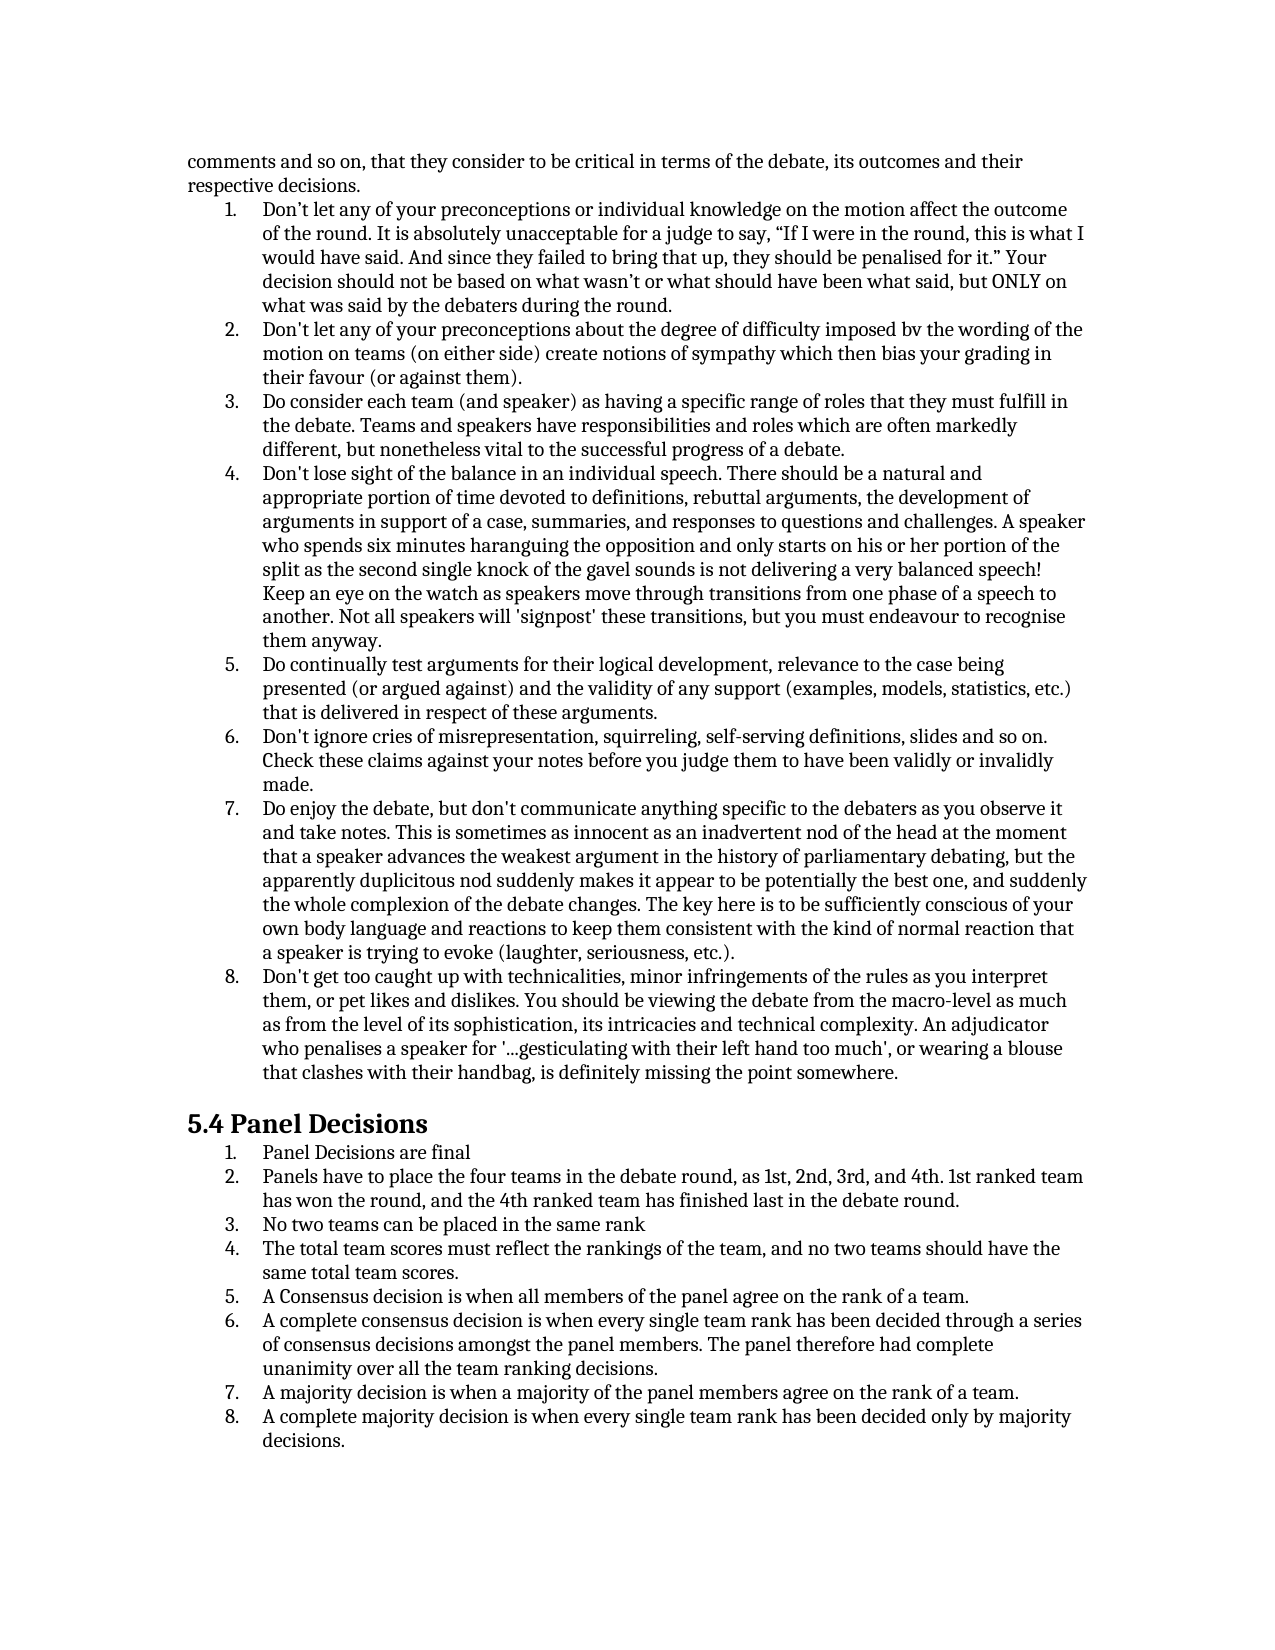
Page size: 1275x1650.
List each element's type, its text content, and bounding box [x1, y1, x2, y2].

list Panel Decisions are final [225, 1141, 1087, 1165]
list The total team scores must reflect the rankings of the team, and no two teams should have the same total team scores. [225, 1237, 1087, 1284]
list A Consensus decision is when all members of the panel agree on the rank of a team. [225, 1284, 1087, 1308]
list Don't let any of your preconceptions about the degree of difficulty imposed bv the wording of the motion on teams (on either side) create notions of sympathy which then bias your grading in their favour (or against them). [225, 318, 1087, 389]
list A complete majority decision is when every single team rank has been decided only by majority decisions. [225, 1404, 1087, 1452]
list Do continually test arguments for their logical development, relevance to the case being presented (or argued against) and the validity of any support (examples, models, statistics, etc.) that is delivered in respect of these arguments. [225, 653, 1087, 725]
text 5.4 Panel Decisions [187, 1108, 1087, 1141]
list A majority decision is when a majority of the panel members agree on the rank of a team. [225, 1380, 1087, 1404]
list No two teams can be placed in the same rank [225, 1213, 1087, 1237]
list Do enjoy the debate, but don't communicate anything specific to the debaters as you observe it and take notes. This is sometimes as innocent as an inadvertent nod of the head at the moment that a speaker advances the weakest argument in the history of parliamentary debating, but the apparently duplicitous nod suddenly makes it appear to be potentially the best one, and suddenly the whole complexion of the debate changes. The key here is to be sufficiently conscious of your own body language and reactions to keep them consistent with the kind of normal reaction that a speaker is trying to evoke (laughter, seriousness, etc.). [225, 797, 1087, 964]
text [187, 150, 1087, 198]
list Panels have to place the four teams in the debate round, as 1st, 2nd, 3rd, and 4th. 1st ranked team has won the round, and the 4th ranked team has finished last in the debate round. [225, 1165, 1087, 1213]
list Don't ignore cries of misrepresentation, squirreling, self-serving definitions, slides and so on. Check these claims against your notes before you judge them to have been validly or invalidly made. [225, 725, 1087, 797]
list Don't lose sight of the balance in an individual speech. There should be a natural and appropriate portion of time devoted to definitions, rebuttal arguments, the development of arguments in support of a case, summaries, and responses to questions and challenges. A speaker who spends six minutes haranguing the opposition and only starts on his or her portion of the split as the second single knock of the gavel sounds is not delivering a very balanced speech! Keep an eye on the watch as speakers move through transitions from one phase of a speech to another. Not all speakers will 'signpost' these transitions, but you must endeavour to recognise them anyway. [225, 461, 1087, 653]
list A complete consensus decision is when every single team rank has been decided through a series of consensus decisions amongst the panel members. The panel therefore had complete unanimity over all the team ranking decisions. [225, 1308, 1087, 1380]
list Do consider each team (and speaker) as having a specific range of roles that they must fulfill in the debate. Teams and speakers have responsibilities and roles which are often markedly different, but nonetheless vital to the successful progress of a debate. [225, 389, 1087, 461]
list Don’t let any of your preconceptions or individual knowledge on the motion affect the outcome of the round. It is absolutely unacceptable for a judge to say, “If I were in the round, this is what I would have said. And since they failed to bring that up, they should be penalised for it.” Your decision should not be based on what wasn’t or what should have been what said, but ONLY on what was said by the debaters during the round. [225, 198, 1087, 318]
list Don't get too caught up with technicalities, minor infringements of the rules as you interpret them, or pet likes and dislikes. You should be viewing the debate from the macro-level as much as from the level of its sophistication, its intricacies and technical complexity. An adjudicator who penalises a speaker for '...gesticulating with their left hand too much', or wearing a blouse that clashes with their handbag, is definitely missing the point somewhere. [225, 964, 1087, 1084]
